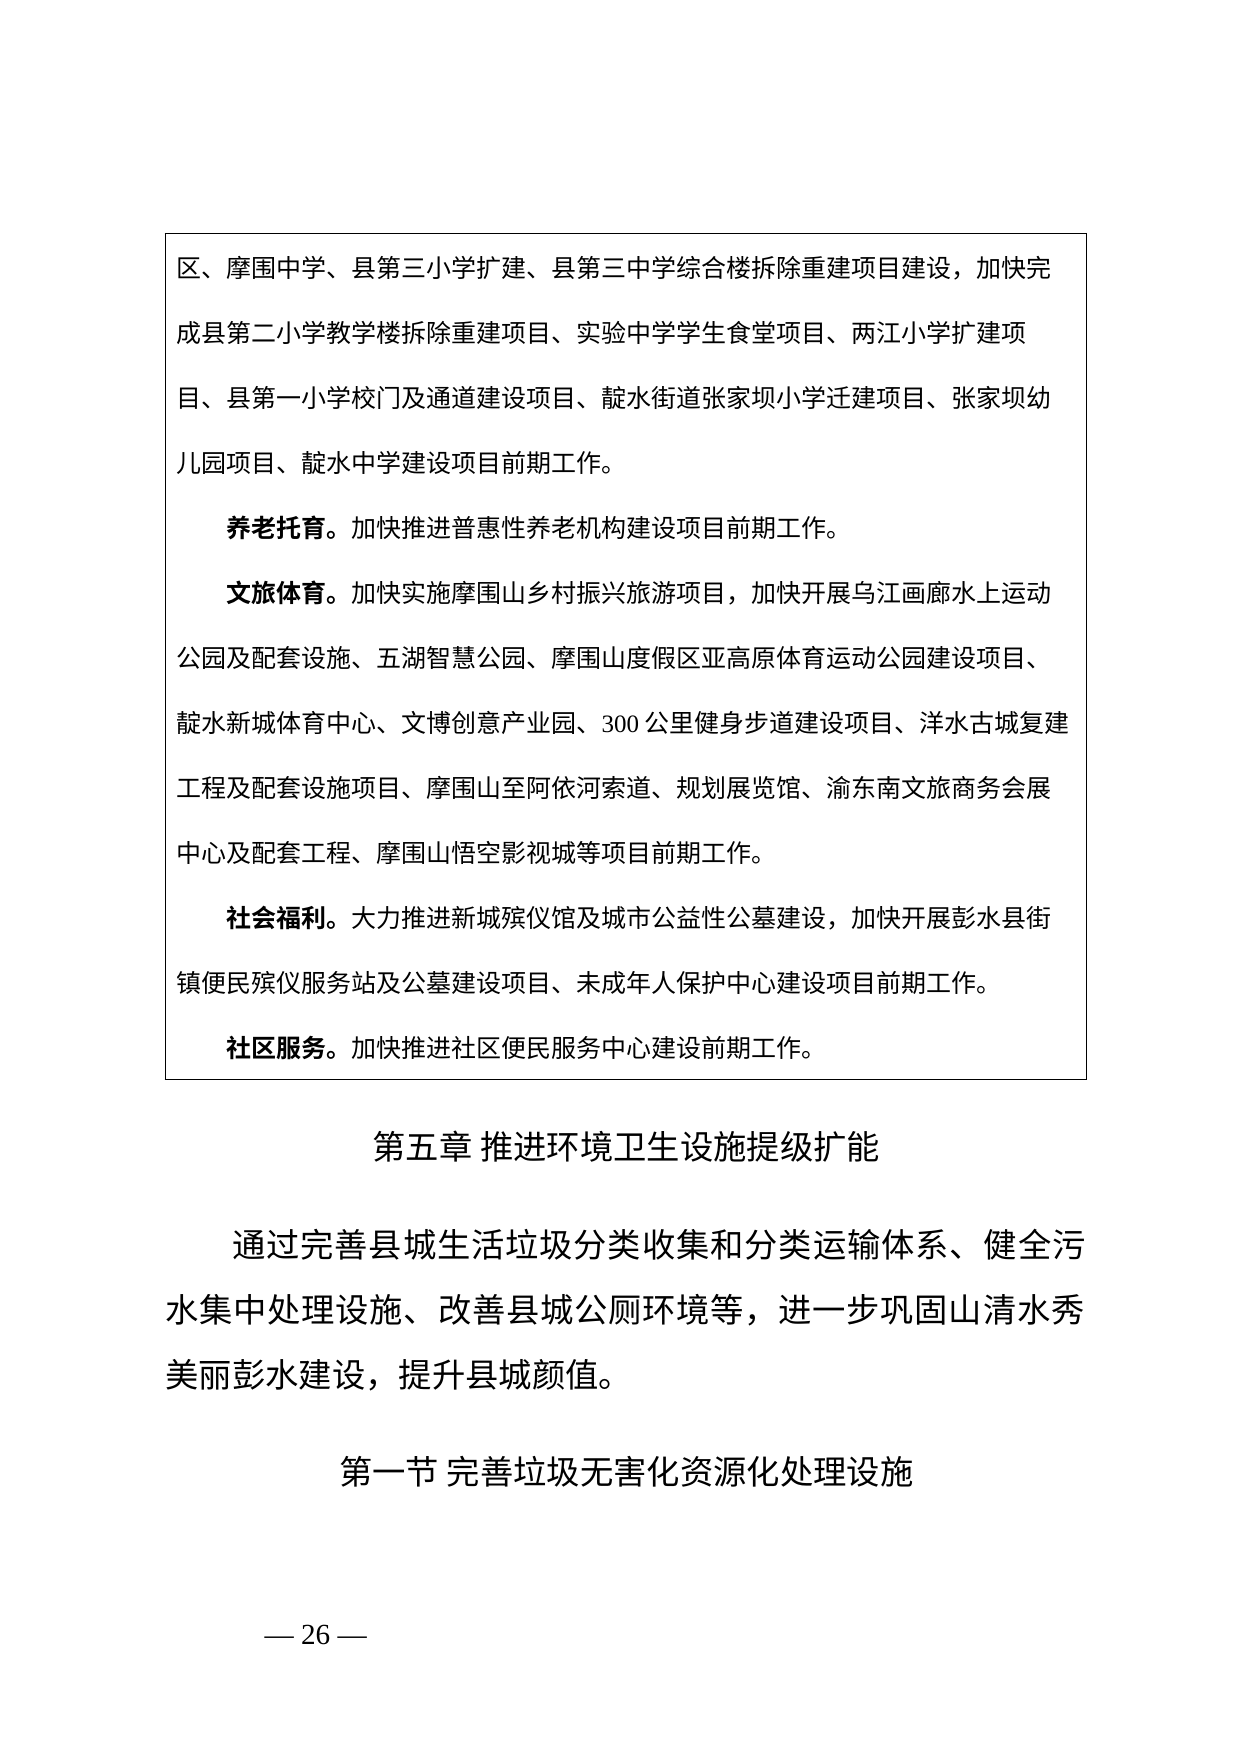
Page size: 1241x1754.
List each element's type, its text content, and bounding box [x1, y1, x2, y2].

text 第五章 推进环境卫生设施提级扩能 [165, 1112, 1087, 1177]
text 第一节 完善垃圾无害化资源化处理设施 [165, 1437, 1087, 1502]
text 通过完善县城生活垃圾分类收集和分类运输体系、健全污水集中处理设施、改善县城公厕环境等，进一步巩固山清水秀美丽彭水建设，提升县城颜值。 [165, 1210, 1087, 1405]
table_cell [166, 234, 1086, 1079]
